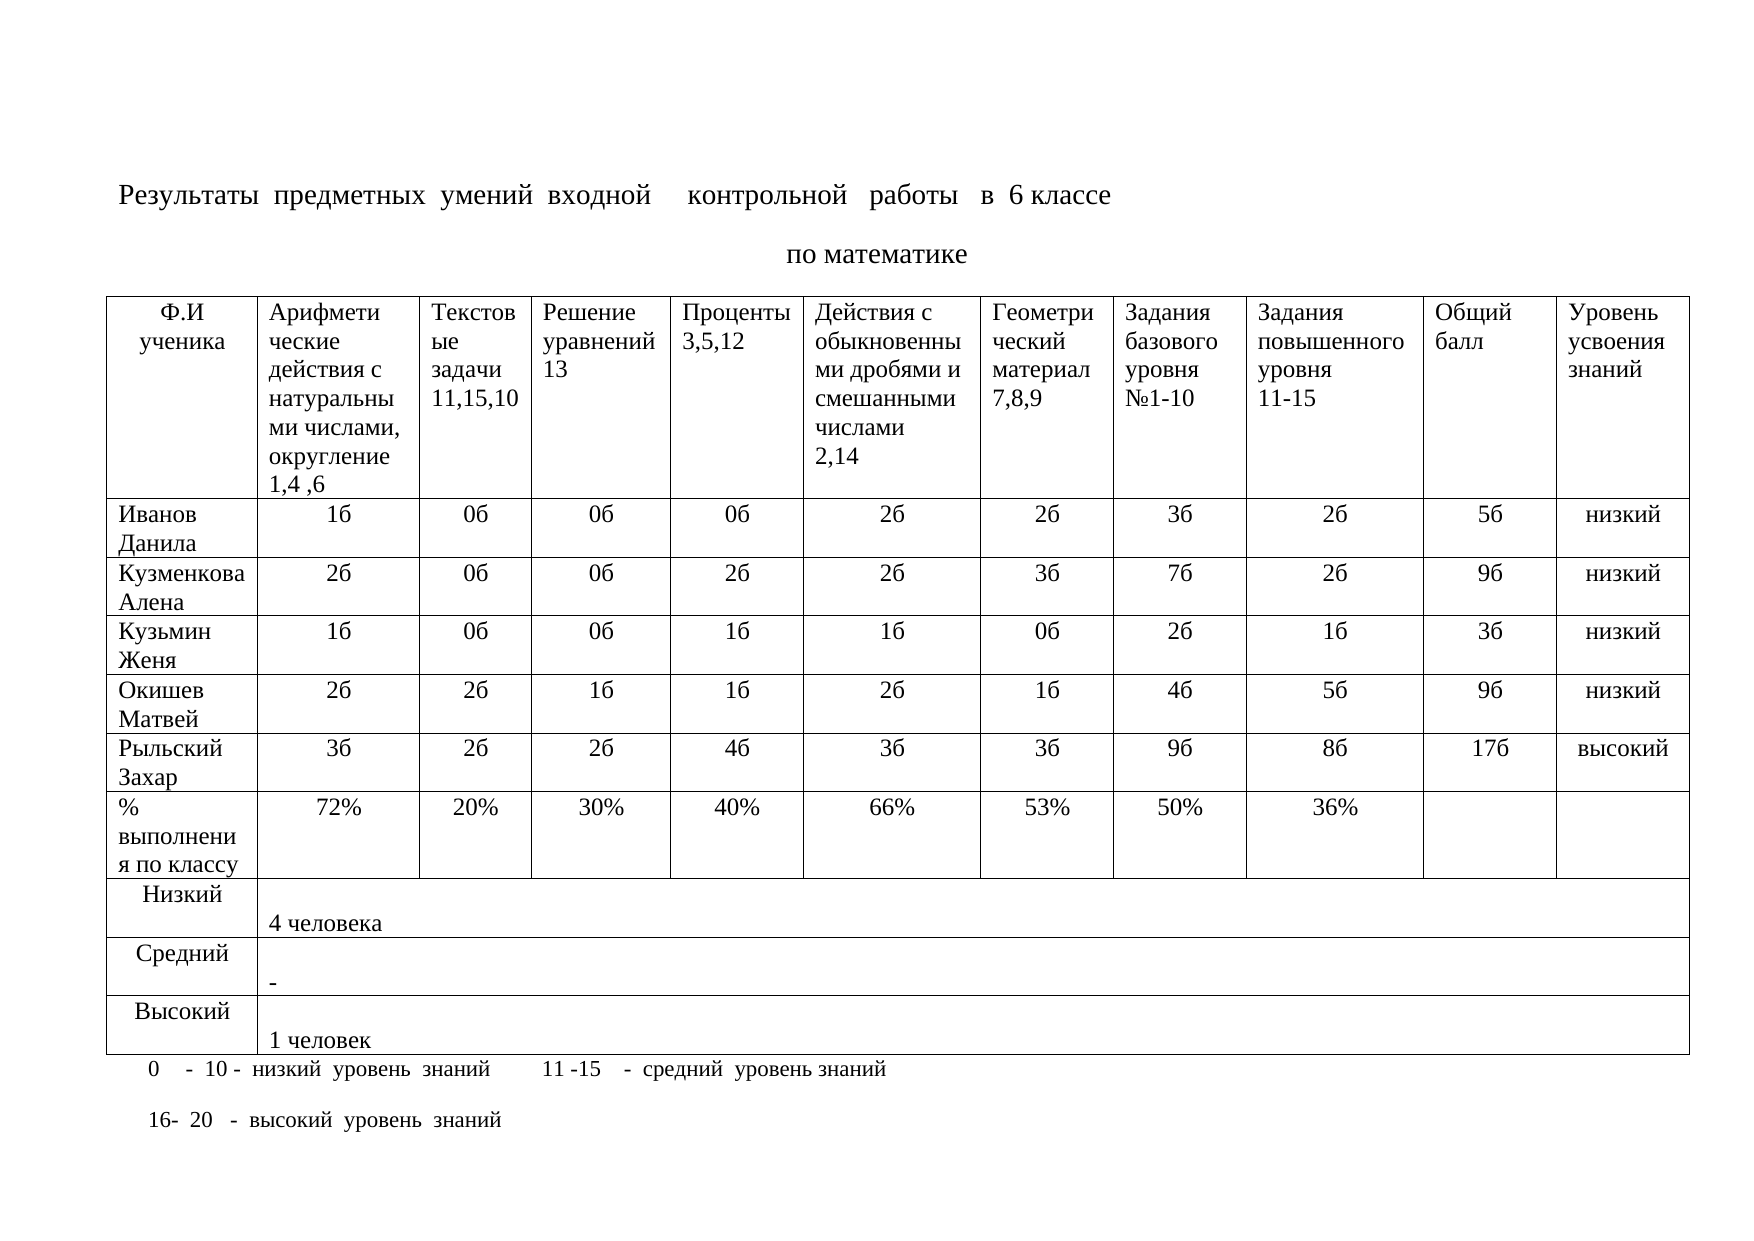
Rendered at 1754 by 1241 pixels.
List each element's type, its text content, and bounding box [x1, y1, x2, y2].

table_cell 0б [671, 499, 803, 557]
table_cell 2б [1114, 616, 1246, 674]
table_cell 1б [671, 675, 803, 732]
table_cell 20% [420, 792, 531, 878]
table_header Решение уравнений 13 [532, 297, 670, 498]
table_cell 7б [1114, 558, 1246, 615]
table_cell 0б [532, 616, 670, 674]
table_cell - [258, 938, 1689, 995]
table_cell 3б [981, 558, 1113, 615]
table_cell 53% [981, 792, 1113, 878]
table_cell 1б [258, 616, 419, 674]
text по математике [118, 237, 1636, 270]
table_cell 2б [420, 675, 531, 732]
table_cell % выполнения по классу [107, 792, 257, 878]
table_cell 2б [804, 675, 980, 732]
table_cell 2б [1247, 499, 1423, 557]
table_cell 9б [1114, 734, 1246, 791]
table_header Уровень усвоения знаний [1557, 297, 1689, 498]
table_header Действия с обыкновенными дробями и смешанными числами 2,14 [804, 297, 980, 498]
table_header Проценты 3,5,12 [671, 297, 803, 498]
table_cell 0б [420, 558, 531, 615]
table_cell 3б [258, 734, 419, 791]
table_cell 1б [981, 675, 1113, 732]
table_cell 1б [804, 616, 980, 674]
table_cell [1424, 792, 1556, 878]
table_header Арифмети ческие действия с натуральными числами, округление 1,4 ,6 [258, 297, 419, 498]
table_cell 9б [1424, 675, 1556, 732]
table_cell Высокий [107, 996, 257, 1054]
table_cell 0б [532, 558, 670, 615]
table_cell низкий [1557, 675, 1689, 732]
table_cell 4б [671, 734, 803, 791]
text 16- 20 - высокий уровень знаний [148, 1106, 1636, 1132]
table_cell Иванов Данила [107, 499, 257, 557]
table_cell Средний [107, 938, 257, 995]
table_cell 3б [804, 734, 980, 791]
table_cell 0б [420, 616, 531, 674]
table_cell 72% [258, 792, 419, 878]
table_cell 0б [420, 499, 531, 557]
table_cell 1б [532, 675, 670, 732]
table_cell 2б [258, 558, 419, 615]
table_header Задания базового уровня №1-10 [1114, 297, 1246, 498]
table_cell Кузменкова Алена [107, 558, 257, 615]
table_cell 1б [1247, 616, 1423, 674]
table_cell низкий [1557, 558, 1689, 615]
table_cell 2б [981, 499, 1113, 557]
text Результаты предметных умений входной контрольной работы в 6 классе [118, 177, 1636, 211]
table_cell низкий [1557, 616, 1689, 674]
table_cell 17б [1424, 734, 1556, 791]
table_cell Низкий [107, 879, 257, 937]
table_cell 2б [671, 558, 803, 615]
table_header Текстовые задачи 11,15,10 [420, 297, 531, 498]
table_cell 9б [1424, 558, 1556, 615]
table_cell 66% [804, 792, 980, 878]
table_cell 2б [258, 675, 419, 732]
table_cell низкий [1557, 499, 1689, 557]
list - 10 - низкий уровень знаний 11 -15 - средний уровень знаний [148, 1055, 1636, 1081]
table_header Общий балл [1424, 297, 1556, 498]
table_cell Окишев Матвей [107, 675, 257, 732]
table_cell [1557, 792, 1689, 878]
table_cell 5б [1424, 499, 1556, 557]
table_cell 3б [981, 734, 1113, 791]
table_cell 40% [671, 792, 803, 878]
table_header Задания повышенного уровня 11-15 [1247, 297, 1423, 498]
table_cell 50% [1114, 792, 1246, 878]
table_cell 2б [420, 734, 531, 791]
table_cell 36% [1247, 792, 1423, 878]
table_cell 0б [532, 499, 670, 557]
table_cell 8б [1247, 734, 1423, 791]
table_cell 1б [258, 499, 419, 557]
table_cell 0б [981, 616, 1113, 674]
table_cell 2б [804, 499, 980, 557]
table_cell 2б [804, 558, 980, 615]
table_cell Кузьмин Женя [107, 616, 257, 674]
table_cell 1б [671, 616, 803, 674]
table_header Ф.И ученика [107, 297, 257, 498]
table_cell Рыльский Захар [107, 734, 257, 791]
table_cell 3б [1114, 499, 1246, 557]
table_cell 5б [1247, 675, 1423, 732]
table_cell высокий [1557, 734, 1689, 791]
table_cell 30% [532, 792, 670, 878]
table_cell 4б [1114, 675, 1246, 732]
table_cell 3б [1424, 616, 1556, 674]
table_cell 2б [1247, 558, 1423, 615]
table_header Геометрический материал 7,8,9 [981, 297, 1113, 498]
table_cell 1 человек [258, 996, 1689, 1054]
table_cell 4 человека [258, 879, 1689, 937]
table_cell 2б [532, 734, 670, 791]
